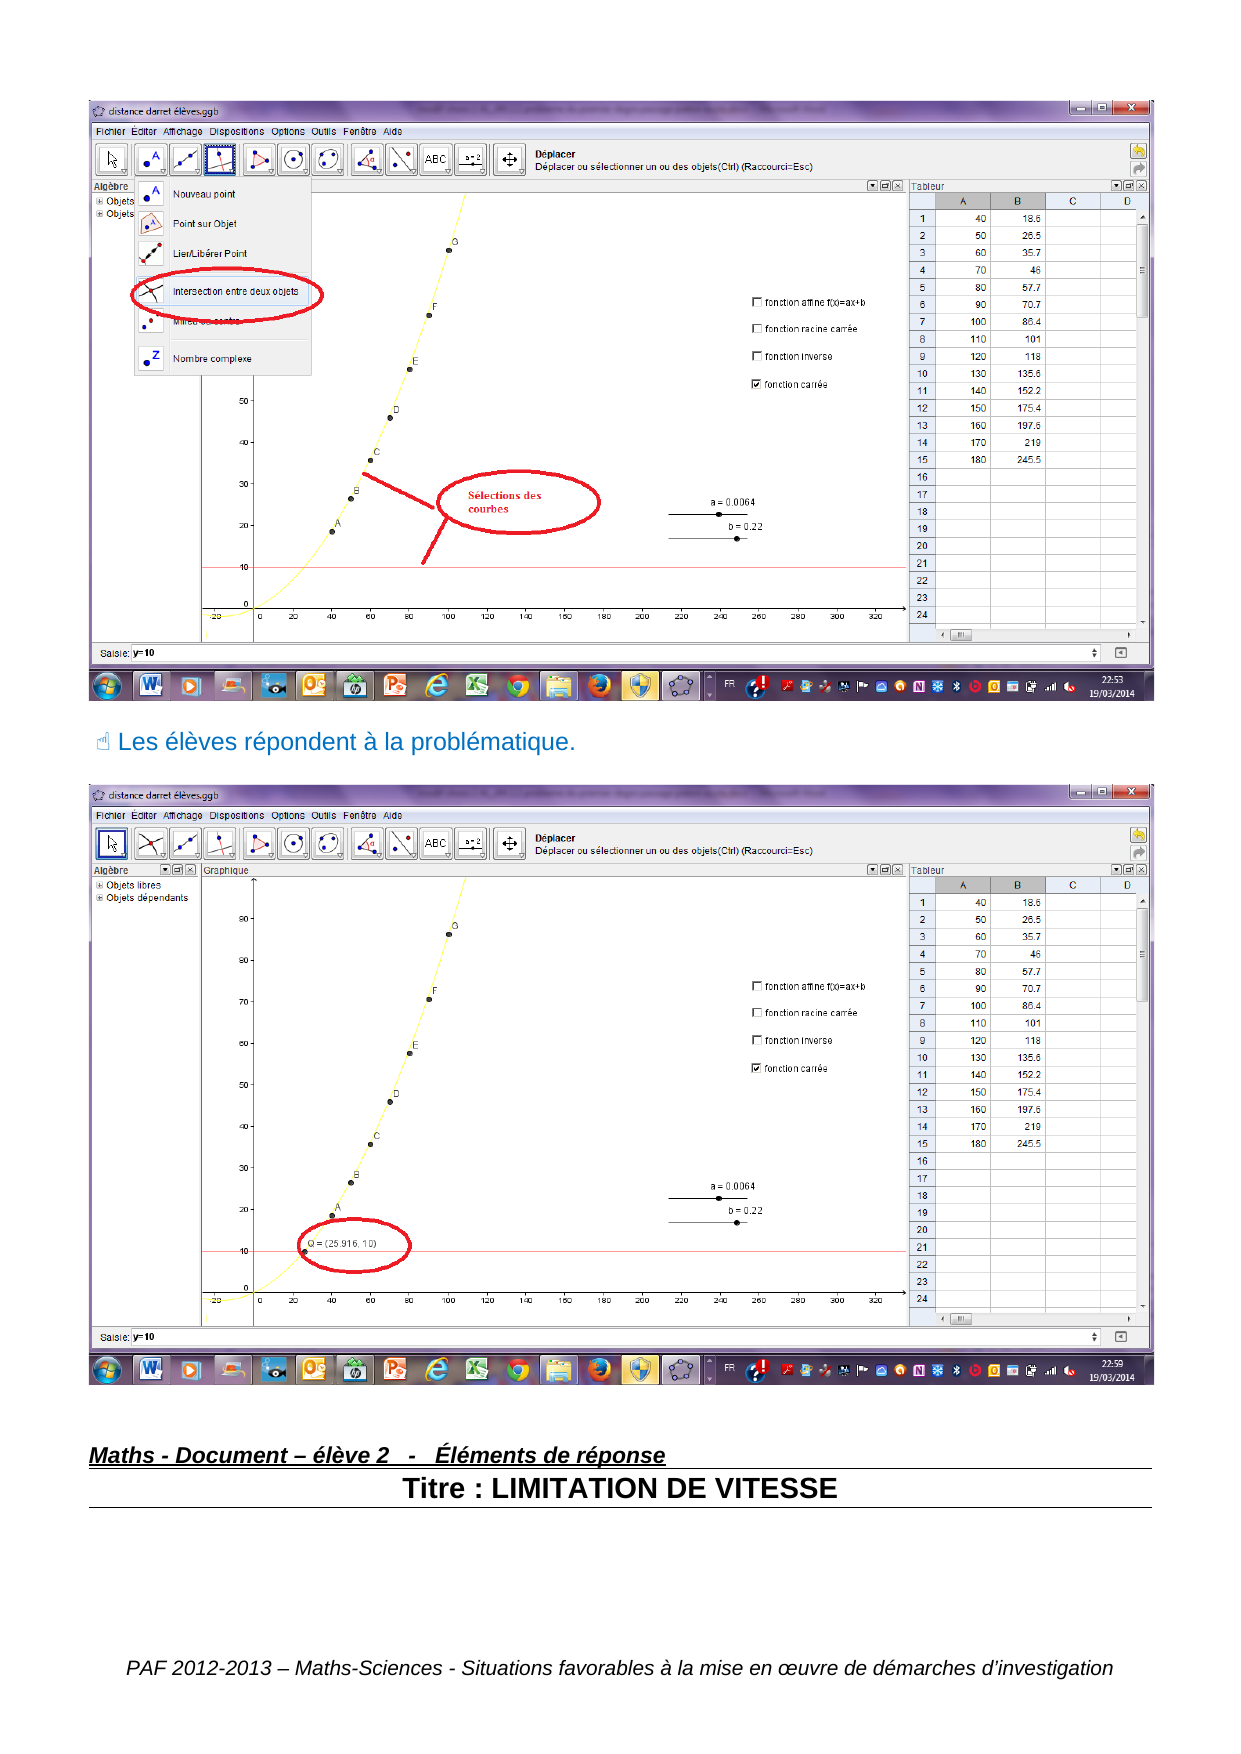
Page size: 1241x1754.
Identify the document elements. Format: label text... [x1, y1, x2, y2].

picture [88, 784, 1155, 1385]
text Titre : LIMITATION DE VITESSE [89, 1469, 1152, 1507]
picture [88, 100, 1155, 701]
text Les élèves répondent à la problématique. [89, 727, 1152, 755]
text Maths - Document – élève 2 - Éléments de réponse [89, 1442, 1152, 1468]
